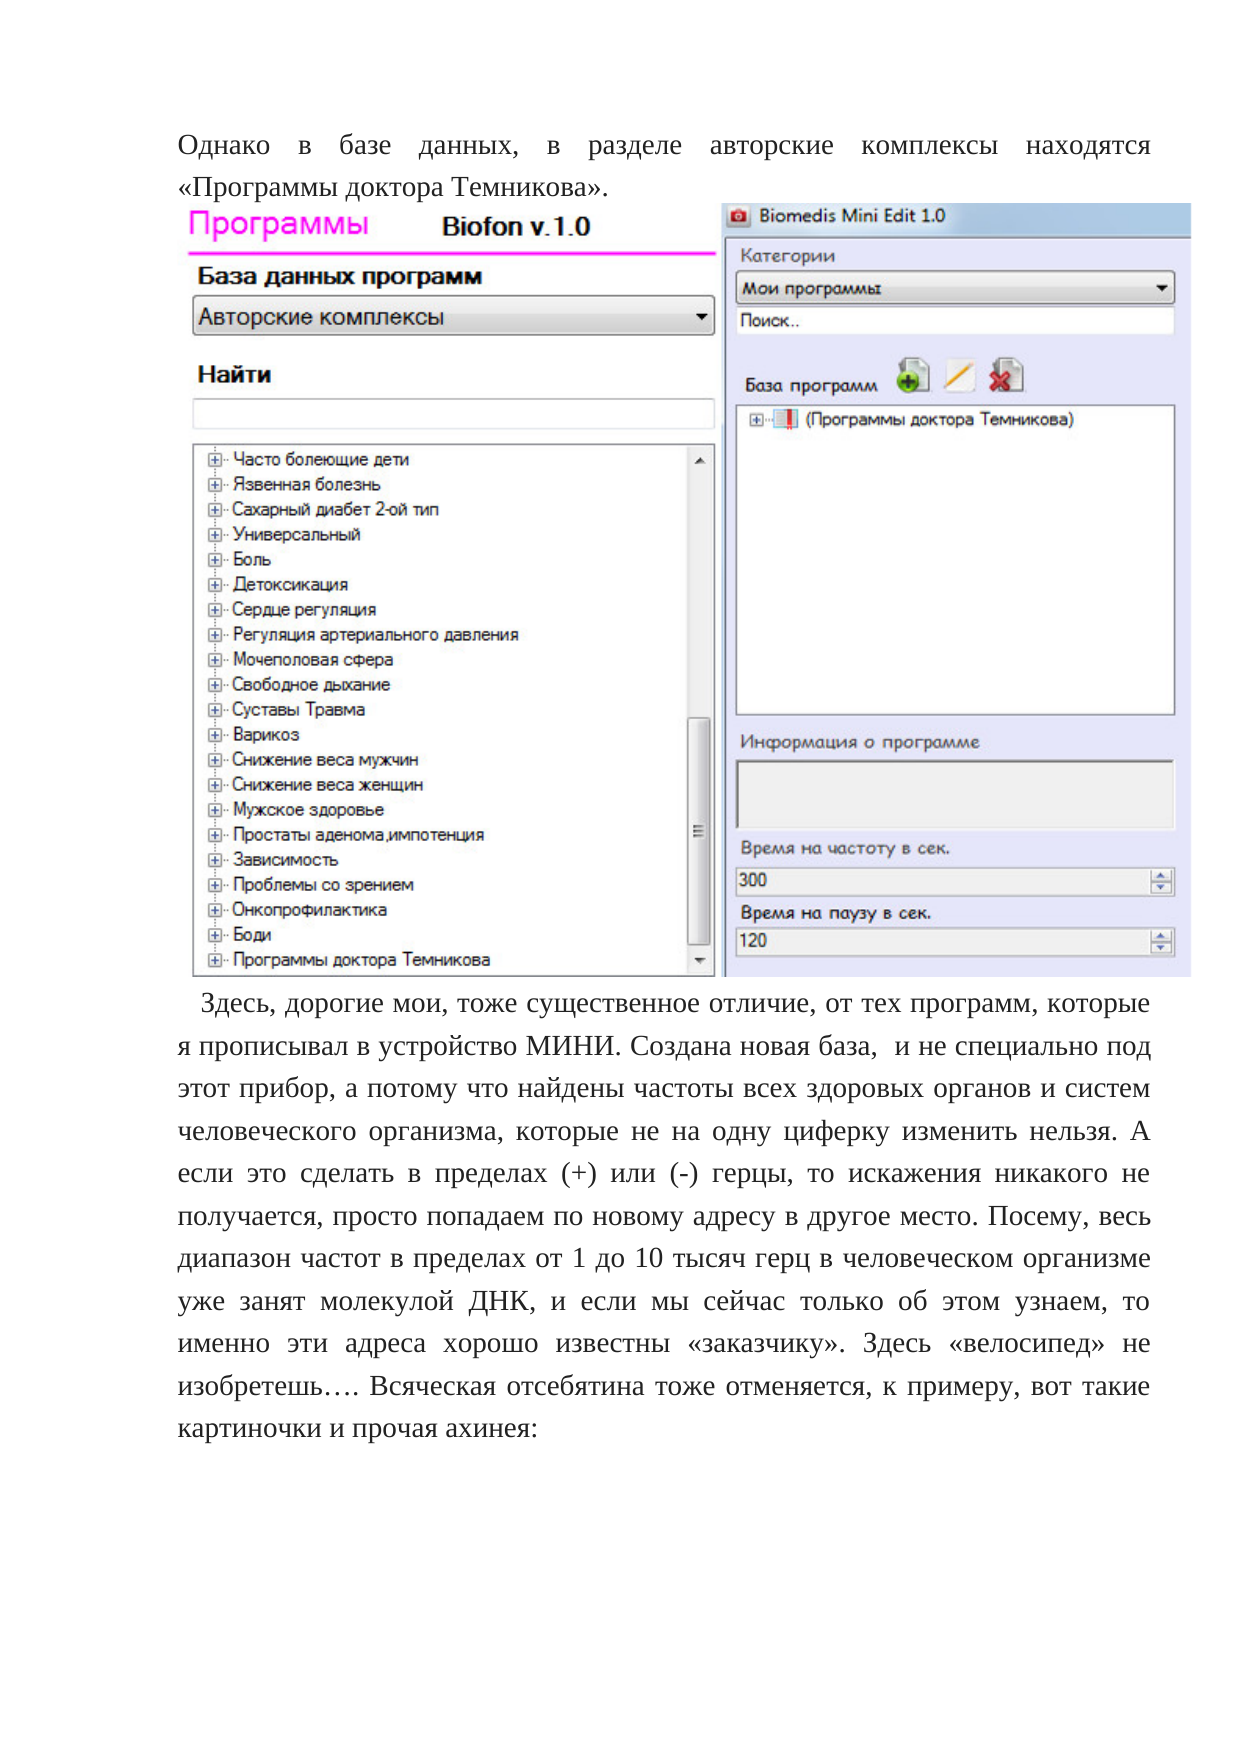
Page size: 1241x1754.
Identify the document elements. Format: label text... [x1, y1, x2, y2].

picture [177, 203, 1195, 977]
text Здесь, дорогие мои, тоже существенное отличие, от тех программ, которые я прописывал в устройство МИНИ. Создана новая база, и не специально под этот прибор, а потому что найдены частоты всех здоровых органов и систем человеческого организма, которые не на одну циферку изменить нельзя. А если это сделать в пределах (+) или (-) герцы, то искажения никакого не получается, просто попадаем по новому адресу в другое место. Посему, весь диапазон частот в пределах от 1 до 10 тысяч герц в человеческом организме уже занят молекулой ДНК, и если мы сейчас только об этом узнаем, то именно эти адреса хорошо известны «заказчику». Здесь «велосипед» не изобретешь…. Всяческая отсебятина тоже отменяется, к примеру, вот такие картиночки и прочая ахинея: [177, 977, 1152, 1444]
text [177, 118, 1152, 203]
